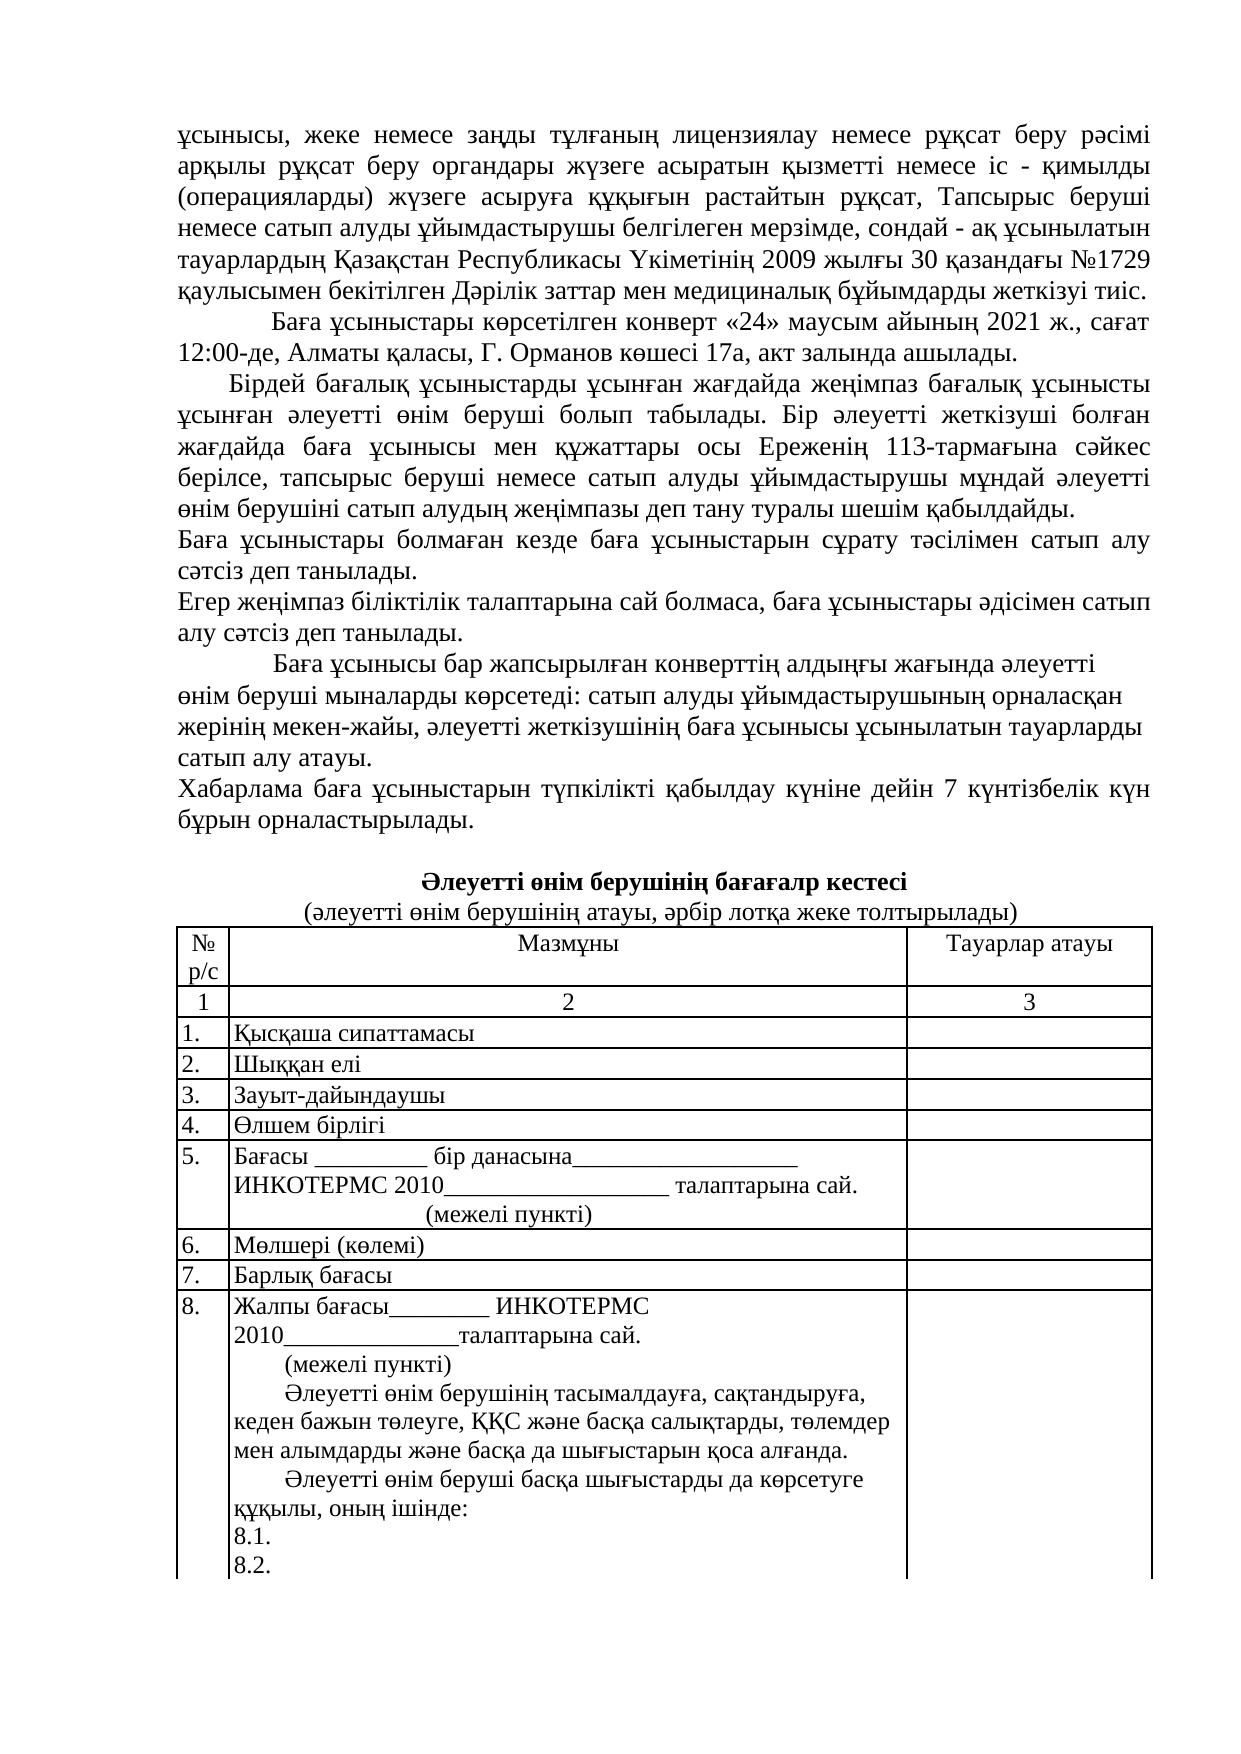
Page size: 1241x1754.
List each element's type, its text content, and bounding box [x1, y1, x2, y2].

table_cell 3. [178, 1080, 228, 1108]
table_cell Қысқаша сипаттамасы [230, 1018, 906, 1047]
table_cell 1. [178, 1018, 228, 1047]
table_cell Мөлшері (көлемі) [230, 1230, 906, 1258]
table_header № р/с [178, 928, 228, 985]
table_cell 1 [178, 987, 228, 1016]
text Бірдей бағалық ұсыныстарды ұсынған жағдайда жеңімпаз бағалық ұсынысты ұсынған әлеуетті өнім беруші болып табылады. Бір әлеуетті жеткізуші болған жағдайда баға ұсынысы мен құжаттары осы Ереженің 113-тармағына сәйкес берілсе, тапсырыс беруші немесе сатып алуды ұйымдастырушы мұндай әлеуетті өнім берушіні сатып алудың жеңімпазы деп тану туралы шешім қабылдайды. [177, 367, 1152, 523]
table_cell Бағасы _________ бір данасына__________________ ИНКОТЕРМС 2010__________________ талаптарына сай. (межелі пункті) [230, 1141, 906, 1228]
text Баға ұсыныстары болмаған кезде баға ұсыныстарын сұрату тәсілімен сатып алу сәтсіз деп танылады. [177, 523, 1152, 585]
table_cell 2 [230, 987, 906, 1016]
table_cell [908, 1018, 1151, 1047]
table_cell [908, 1230, 1151, 1258]
table_cell [908, 1049, 1151, 1078]
table_cell 6. [178, 1230, 228, 1258]
table_cell [908, 1080, 1151, 1108]
table_cell 5. [178, 1141, 228, 1228]
text Әлеуетті өнім берушінің бағағалр кестесі [177, 866, 1152, 896]
table_cell 7. [178, 1261, 228, 1289]
table_header Мазмұны [230, 928, 906, 985]
table_cell 3 [908, 987, 1151, 1016]
text Баға ұсыныстары көрсетілген конверт «24» маусым айының 2021 ж., сағат 12:00-де, Алматы қаласы, Г. Орманов көшесі 17а, акт залында ашылады. [177, 305, 1152, 367]
table_cell Өлшем бірлігі [230, 1111, 906, 1139]
text Егер жеңімпаз біліктілік талаптарына сай болмаса, баға ұсыныстары әдісімен сатып алу сәтсіз деп танылады. [177, 585, 1152, 648]
table_cell [908, 1261, 1151, 1289]
text Хабарлама баға ұсыныстарын түпкілікті қабылдау күніне дейін 7 күнтізбелік күн бұрын орналастырылады. [177, 772, 1152, 834]
table_cell 2. [178, 1049, 228, 1078]
table_cell Зауыт-дайындаушы [230, 1080, 906, 1108]
table_cell Барлық бағасы [230, 1261, 906, 1289]
text Баға ұсынысы бар жапсырылған конверттің алдыңғы жағында әлеуетті өнім беруші мыналарды көрсетеді: сатып алуды ұйымдастырушының орналасқан жерінің мекен-жайы, әлеуетті жеткізушінің баға ұсынысы ұсынылатын тауарларды сатып алу атауы. [177, 648, 1152, 772]
table_cell Шыққан елі [230, 1049, 906, 1078]
table_cell [908, 1141, 1151, 1228]
table_cell [908, 1111, 1151, 1139]
table_cell Жалпы бағасы________ ИНКОТЕРМС 2010______________талаптарына сай. (межелі пункті) Әлеуетті өнім берушінің тасымалдауға, сақтандыруға, кеден бажын төлеуге, ҚҚС және басқа салықтарды, төлемдер мен алымдарды және басқа да шығыстарын қоса алғанда. Әлеуетті өнім беруші басқа шығыстарды да көрсетуге құқылы, оның ішінде: 8.1. 8.2. [230, 1291, 906, 1579]
table_cell 8. [178, 1291, 228, 1579]
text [177, 118, 1152, 305]
table_header Тауарлар атауы [908, 928, 1151, 985]
table_cell [908, 1291, 1151, 1579]
text (әлеуетті өнім берушінің атауы, әрбір лотқа жеке толтырылады) [177, 896, 1152, 926]
table_cell 4. [178, 1111, 228, 1139]
